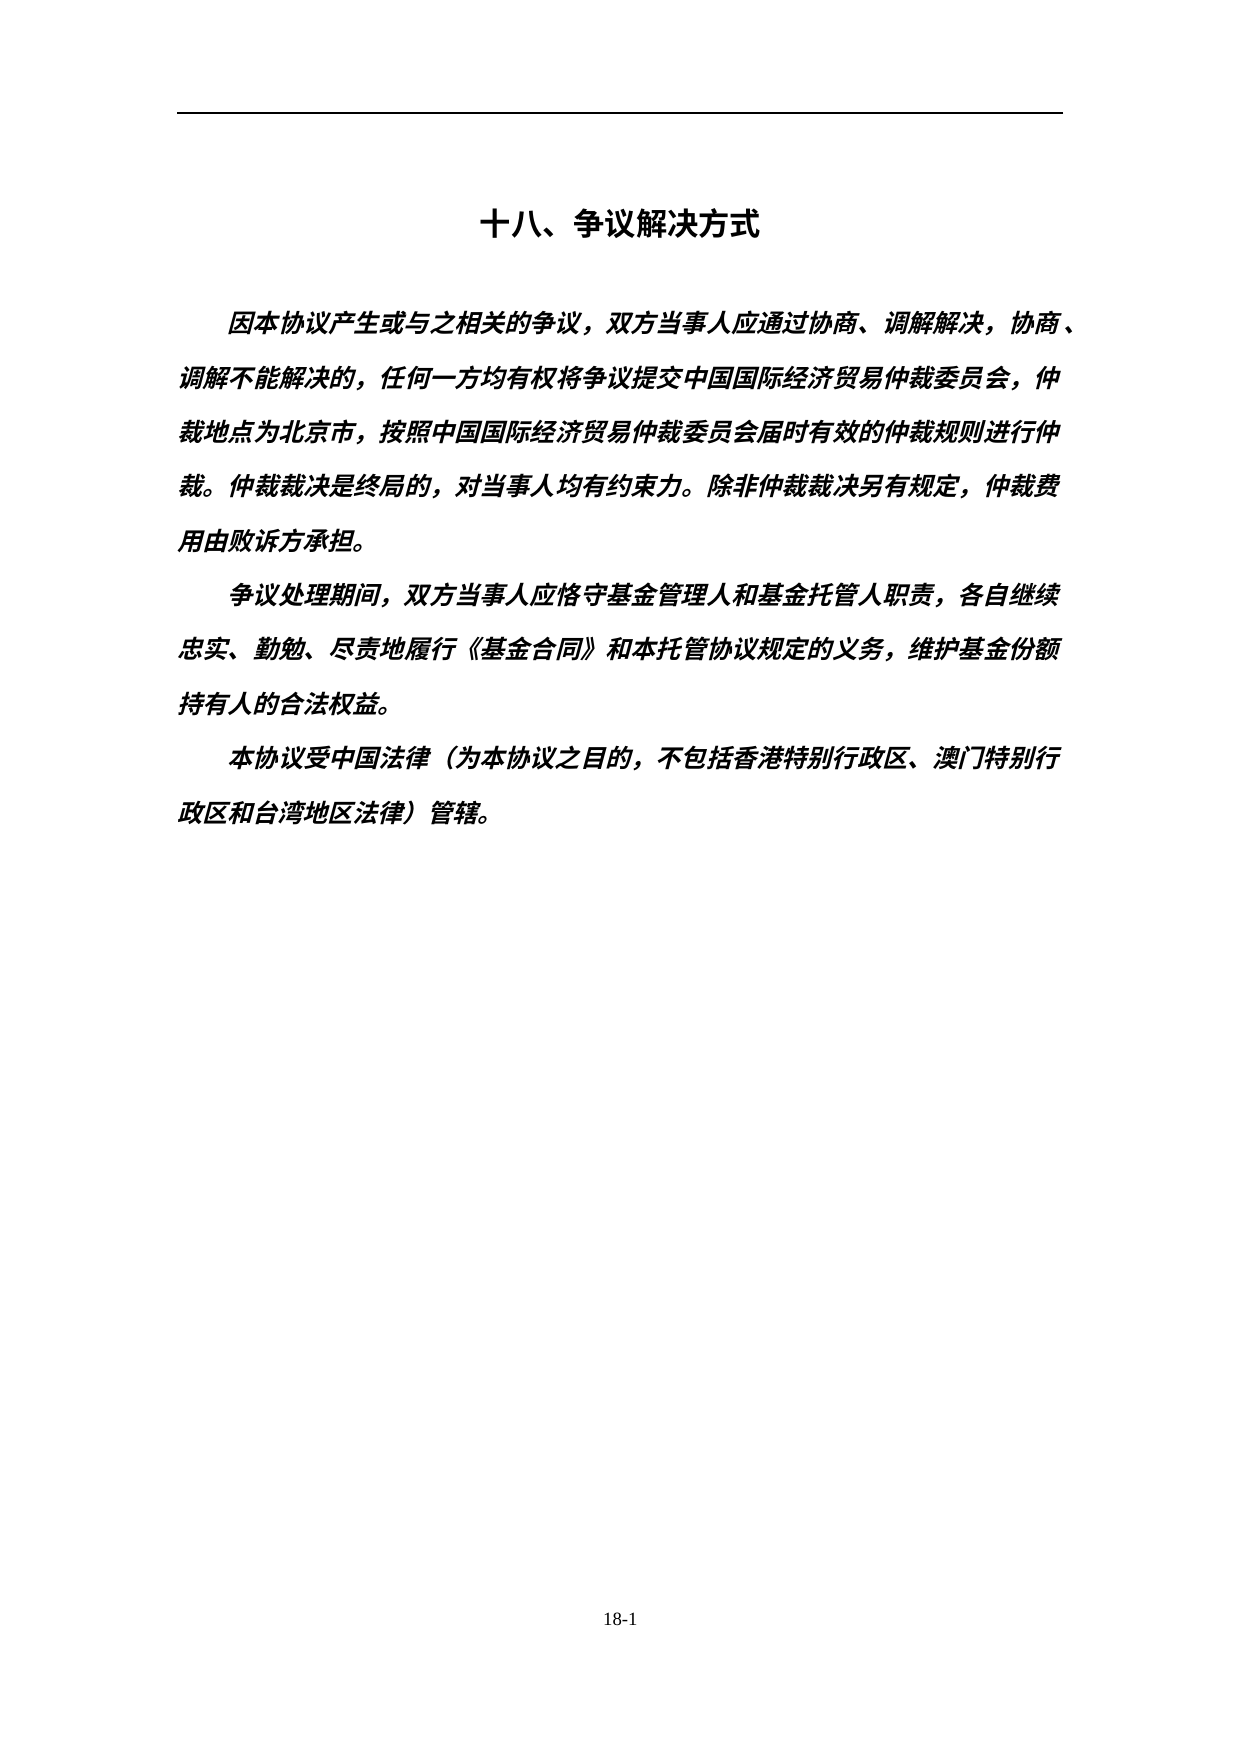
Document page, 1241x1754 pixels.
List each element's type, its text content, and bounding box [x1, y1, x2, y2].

text 因本协议产生或与之相关的争议，双方当事人应通过协商、调解解决，协商、调解不能解决的，任何一方均有权将争议提交中国国际经济贸易仲裁委员会，仲裁地点为北京市，按照中国国际经济贸易仲裁委员会届时有效的仲裁规则进行仲裁。仲裁裁决是终局的，对当事人均有约束力。除非仲裁裁决另有规定，仲裁费用由败诉方承担。 [177, 304, 1063, 557]
text 争议处理期间，双方当事人应恪守基金管理人和基金托管人职责，各自继续忠实、勤勉、尽责地履行《基金合同》和本托管协议规定的义务，维护基金份额持有人的合法权益。 [177, 576, 1063, 721]
text 本协议受中国法律（为本协议之目的，不包括香港特别行政区、澳门特别行政区和台湾地区法律）管辖。 [177, 739, 1063, 829]
subtitle 十八、争议解决方式 [177, 189, 1063, 254]
